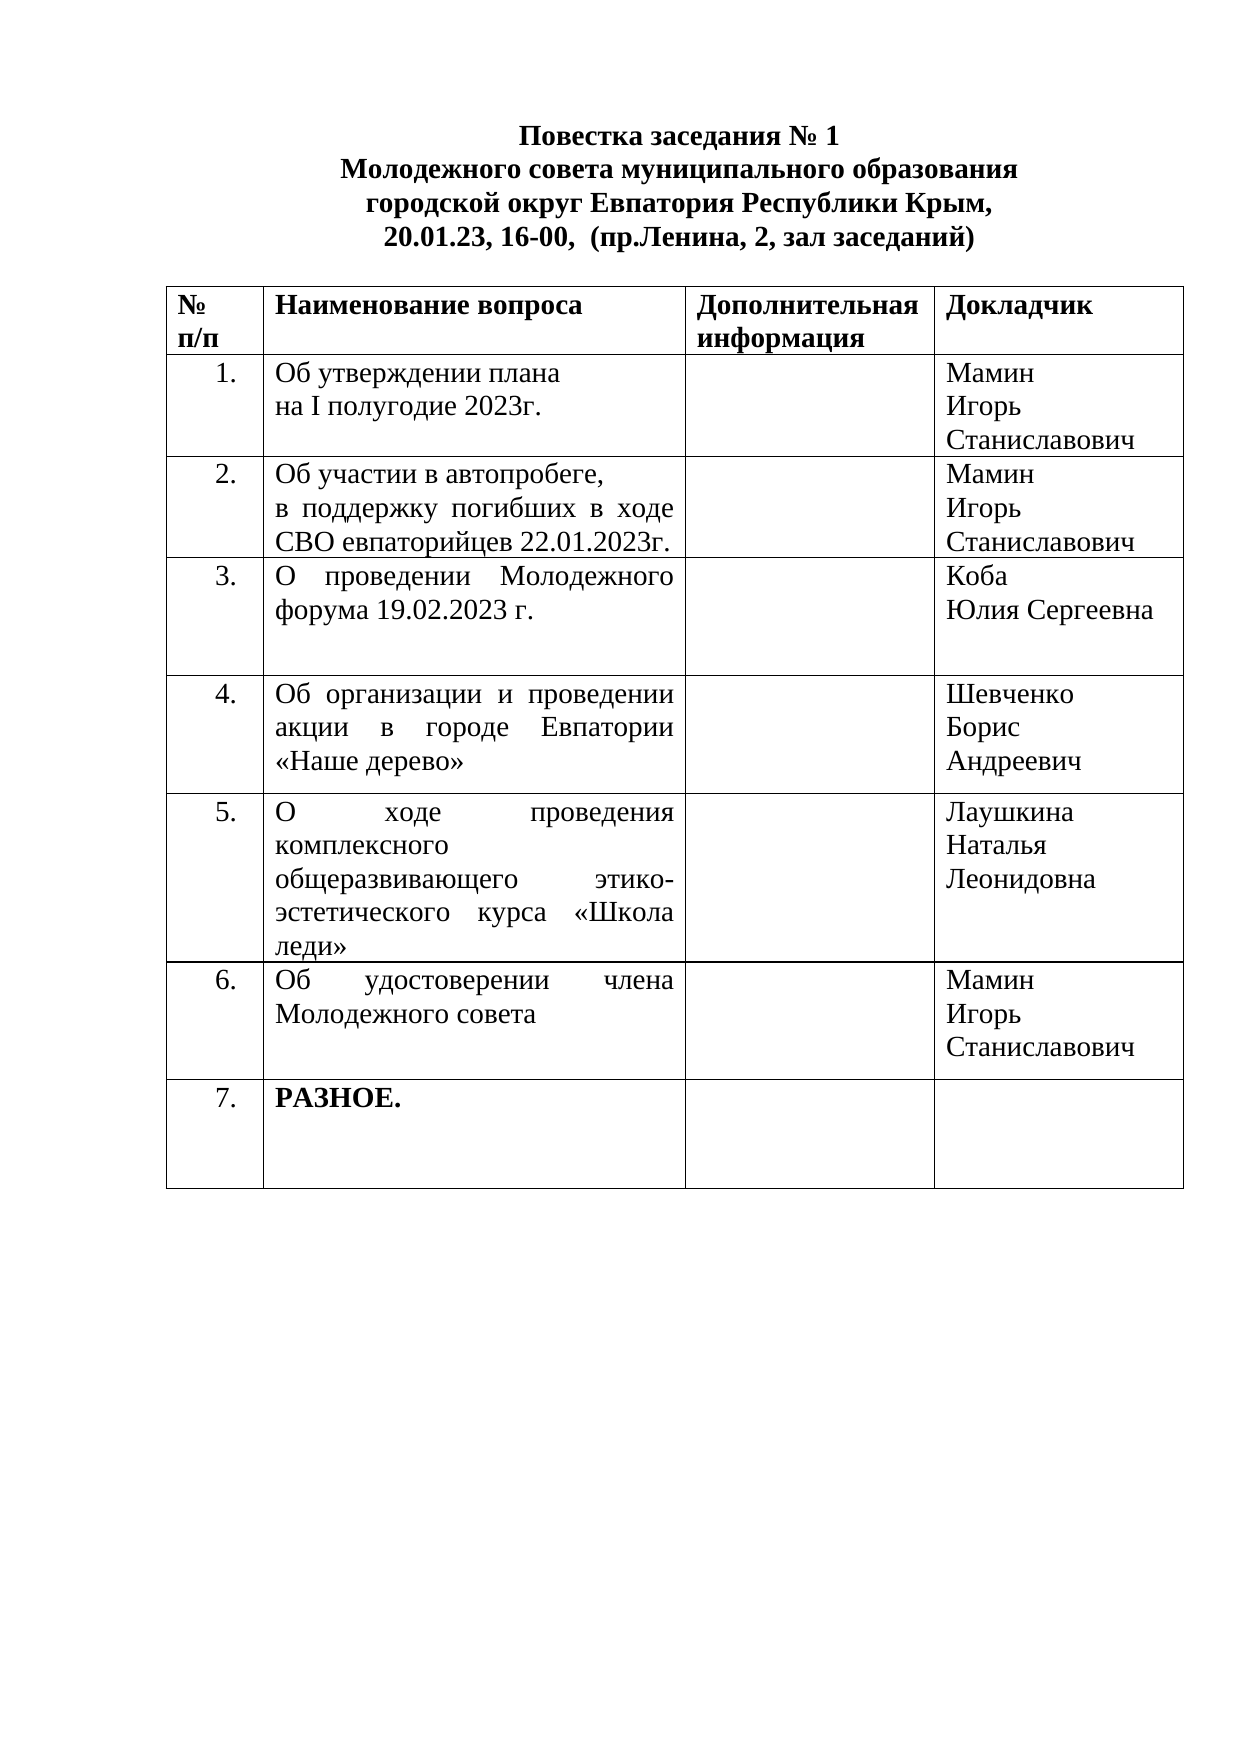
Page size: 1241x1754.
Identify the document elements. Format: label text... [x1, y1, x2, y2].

table_cell Об утверждении плана на I полугодие 2023г. [264, 355, 685, 456]
table_cell Мамин Игорь Станиславович [935, 355, 1183, 456]
text 20.01.23, 16-00, (пр.Ленина, 2, зал заседаний) [177, 219, 1181, 252]
table_cell [686, 963, 934, 1079]
table_cell [167, 963, 263, 1079]
table_header Дополнительная информация [686, 287, 934, 354]
table_cell [167, 355, 263, 456]
table_cell [167, 794, 263, 961]
table_header Докладчик [935, 287, 1183, 354]
text Молодежного совета муниципального образования [177, 152, 1181, 185]
table_cell [935, 1080, 1183, 1188]
table_cell Об удостоверении члена Молодежного совета [264, 963, 685, 1079]
table_header № п/п [167, 287, 263, 354]
table_cell Мамин Игорь Станиславович [935, 963, 1183, 1079]
table_cell [686, 1080, 934, 1188]
table_cell [686, 355, 934, 456]
table_cell [167, 457, 263, 557]
text городской округ Евпатория Республики Крым, [177, 185, 1181, 219]
table_header Наименование вопроса [264, 287, 685, 354]
table_cell Об участии в автопробеге, в поддержку погибших в ходе СВО евпаторийцев 22.01.2023г. [264, 457, 685, 557]
table_cell О проведении Молодежного форума 19.02.2023 г. [264, 558, 685, 675]
table_cell [167, 558, 263, 675]
table_cell Мамин Игорь Станиславович [935, 457, 1183, 557]
table_cell [686, 794, 934, 961]
table_cell [686, 457, 934, 557]
table_cell Шевченко Борис Андреевич [935, 676, 1183, 793]
table_cell [686, 558, 934, 675]
table_cell Лаушкина Наталья Леонидовна [935, 794, 1183, 961]
table_cell Коба Юлия Сергеевна [935, 558, 1183, 675]
table_cell [167, 676, 263, 793]
table_cell [167, 1080, 263, 1188]
table_cell [686, 676, 934, 793]
table_cell О ходе проведения комплексного общеразвивающего этико-эстетического курса «Школа леди» [264, 794, 685, 961]
table_cell РАЗНОЕ. [264, 1080, 685, 1188]
text Повестка заседания № 1 [177, 118, 1181, 152]
table_cell Об организации и проведении акции в городе Евпатории «Наше дерево» [264, 676, 685, 793]
